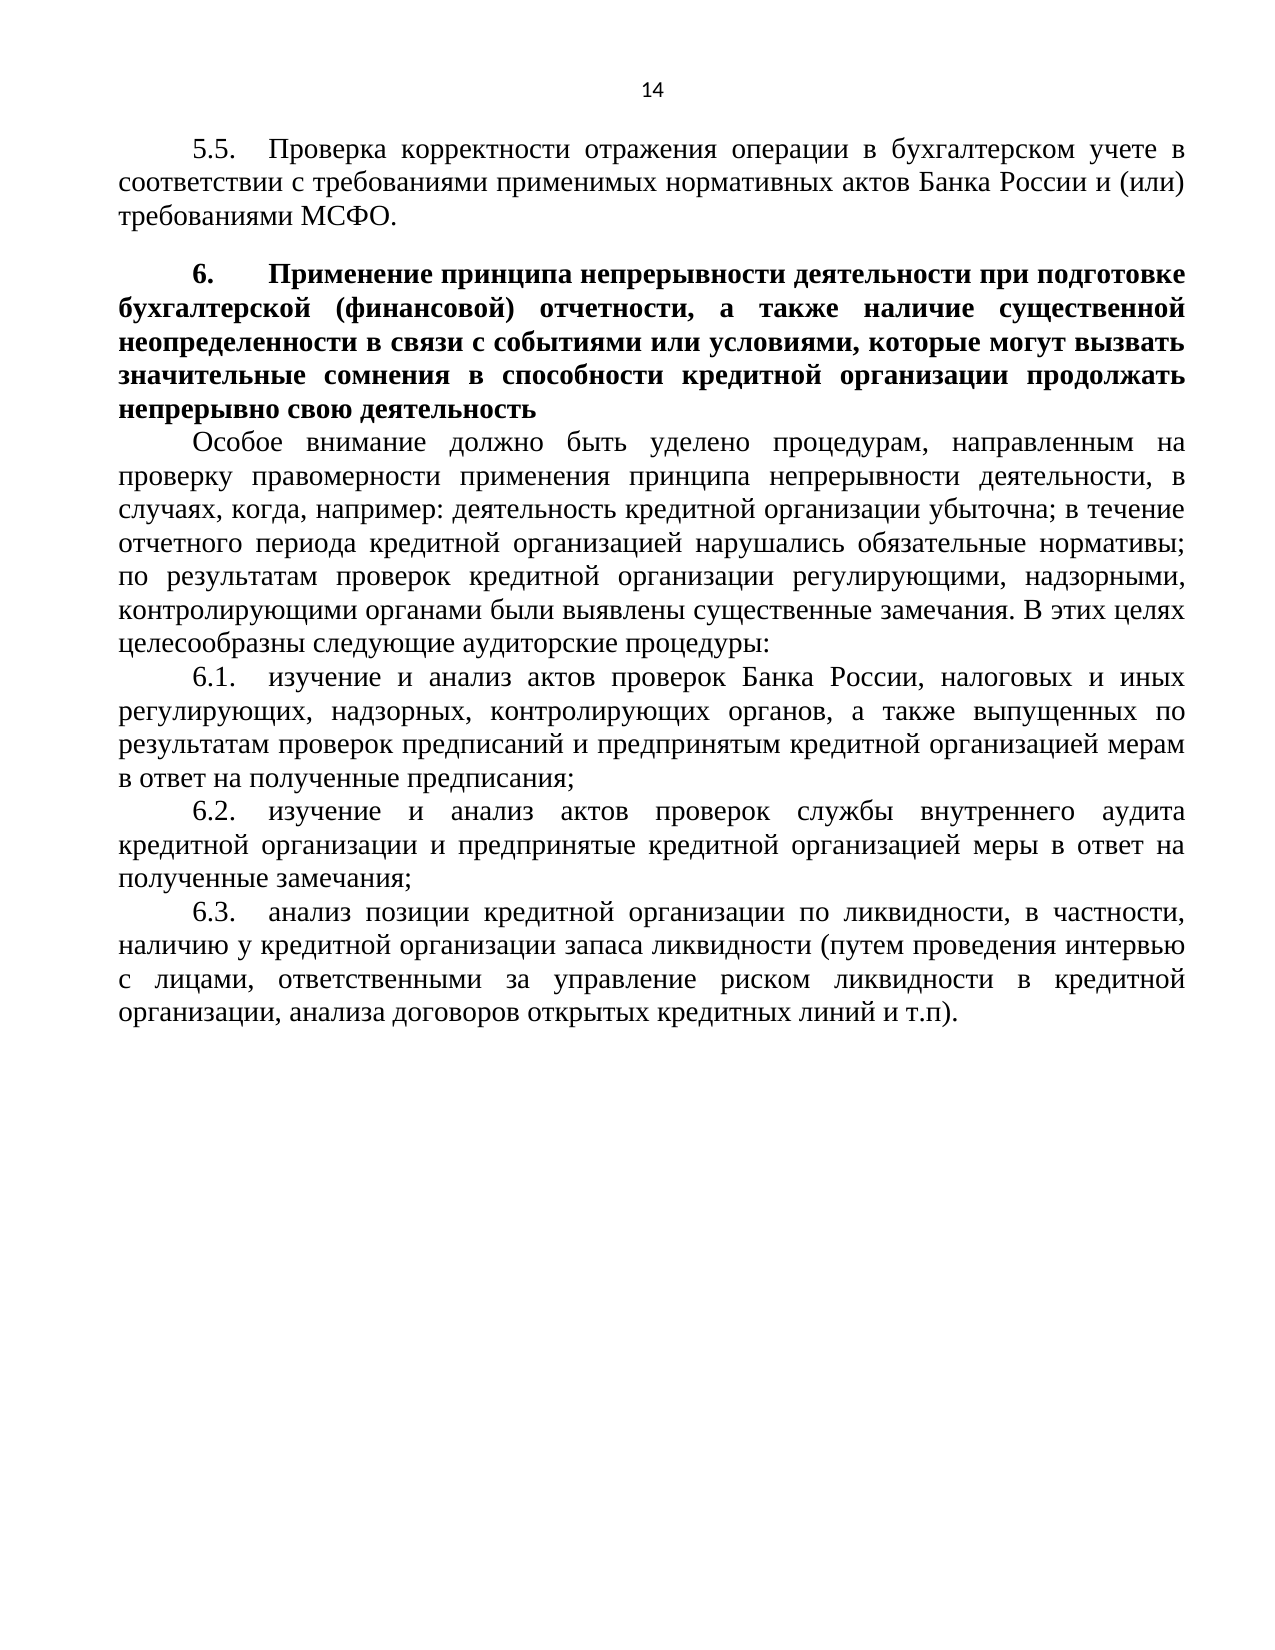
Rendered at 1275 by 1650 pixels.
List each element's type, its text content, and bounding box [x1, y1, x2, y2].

list изучение и анализ актов проверок Банка России, налоговых и иных регулирующих, надзорных, контролирующих органов, а также выпущенных по результатам проверок предписаний и предпринятым кредитной организацией мерам в ответ на полученные предписания; [118, 659, 1186, 793]
list анализ позиции кредитной организации по ликвидности, в частности, наличию у кредитной организации запаса ликвидности (путем проведения интервью с лицами, ответственными за управление риском ликвидности в кредитной организации, анализа договоров открытых кредитных линий и т.п). [118, 894, 1186, 1028]
subtitle Применение принципа непрерывности деятельности при подготовке бухгалтерской (финансовой) отчетности, а также наличие существенной неопределенности в связи с событиями или условиями, которые могут вызвать значительные сомнения в способности кредитной организации продолжать непрерывно свою деятельность [118, 257, 1186, 424]
list Проверка корректности отражения операции в бухгалтерском учете в соответствии с требованиями применимых нормативных актов Банка России и (или) требованиями МСФО. [118, 131, 1186, 232]
list изучение и анализ актов проверок службы внутреннего аудита кредитной организации и предпринятые кредитной организацией меры в ответ на полученные замечания; [118, 793, 1186, 894]
text Особое внимание должно быть уделено процедурам, направленным на проверку правомерности применения принципа непрерывности деятельности, в случаях, когда, например: деятельность кредитной организации убыточна; в течение отчетного периода кредитной организацией нарушались обязательные нормативы; по результатам проверок кредитной организации регулирующими, надзорными, контролирующими органами были выявлены существенные замечания. В этих целях целесообразны следующие аудиторские процедуры: [118, 424, 1186, 659]
